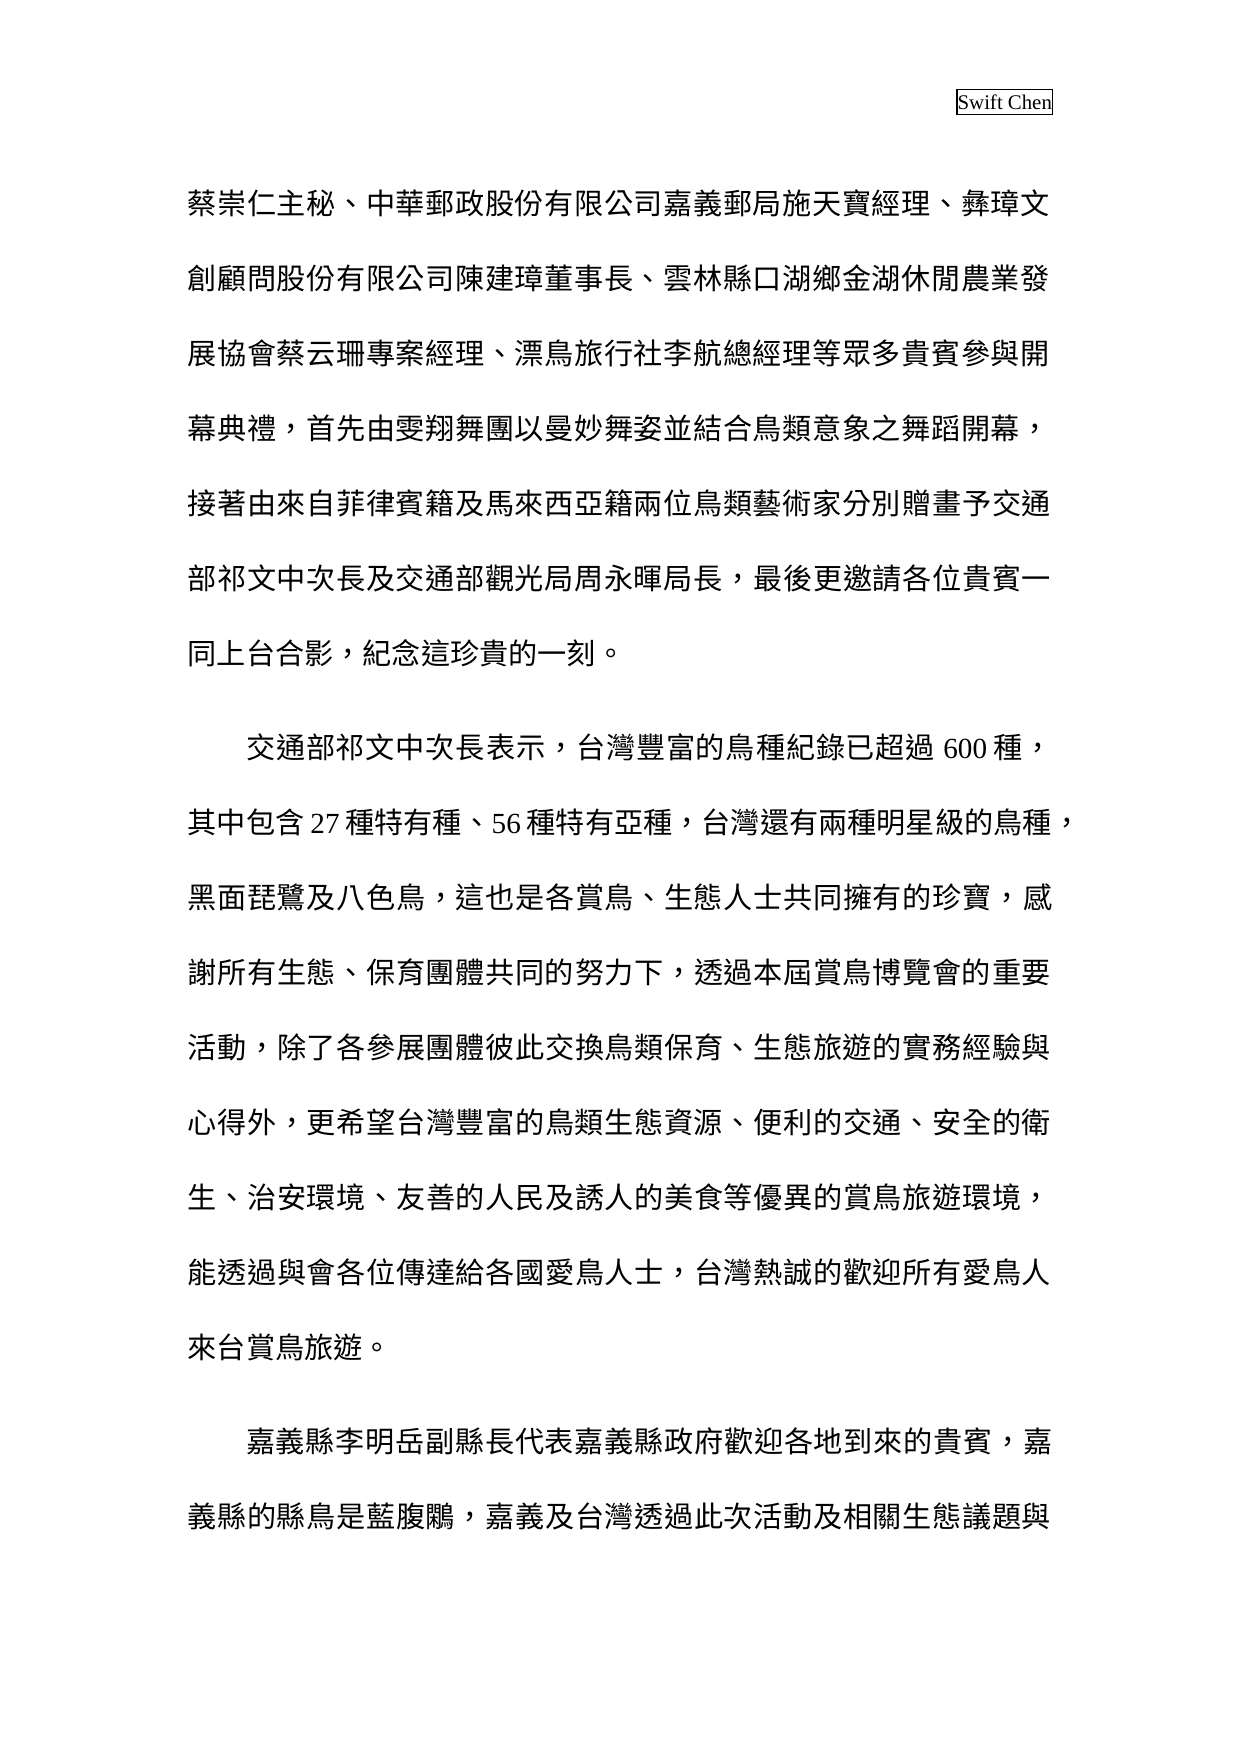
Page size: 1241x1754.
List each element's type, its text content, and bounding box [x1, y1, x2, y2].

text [187, 164, 1053, 689]
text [187, 1402, 1053, 1552]
text 交通部祁文中次長表示，台灣豐富的鳥種紀錄已超過600種，其中包含27種特有種、56種特有亞種，台灣還有兩種明星級的鳥種，黑面琵鷺及八色鳥，這也是各賞鳥、生態人士共同擁有的珍寶，感謝所有生態、保育團體共同的努力下，透過本屆賞鳥博覽會的重要活動，除了各參展團體彼此交換鳥類保育、生態旅遊的實務經驗與心得外，更希望台灣豐富的鳥類生態資源、便利的交通、安全的衛生、治安環境、友善的人民及誘人的美食等優異的賞鳥旅遊環境，能透過與會各位傳達給各國愛鳥人士，台灣熱誠的歡迎所有愛鳥人來台賞鳥旅遊。 [187, 708, 1053, 1383]
